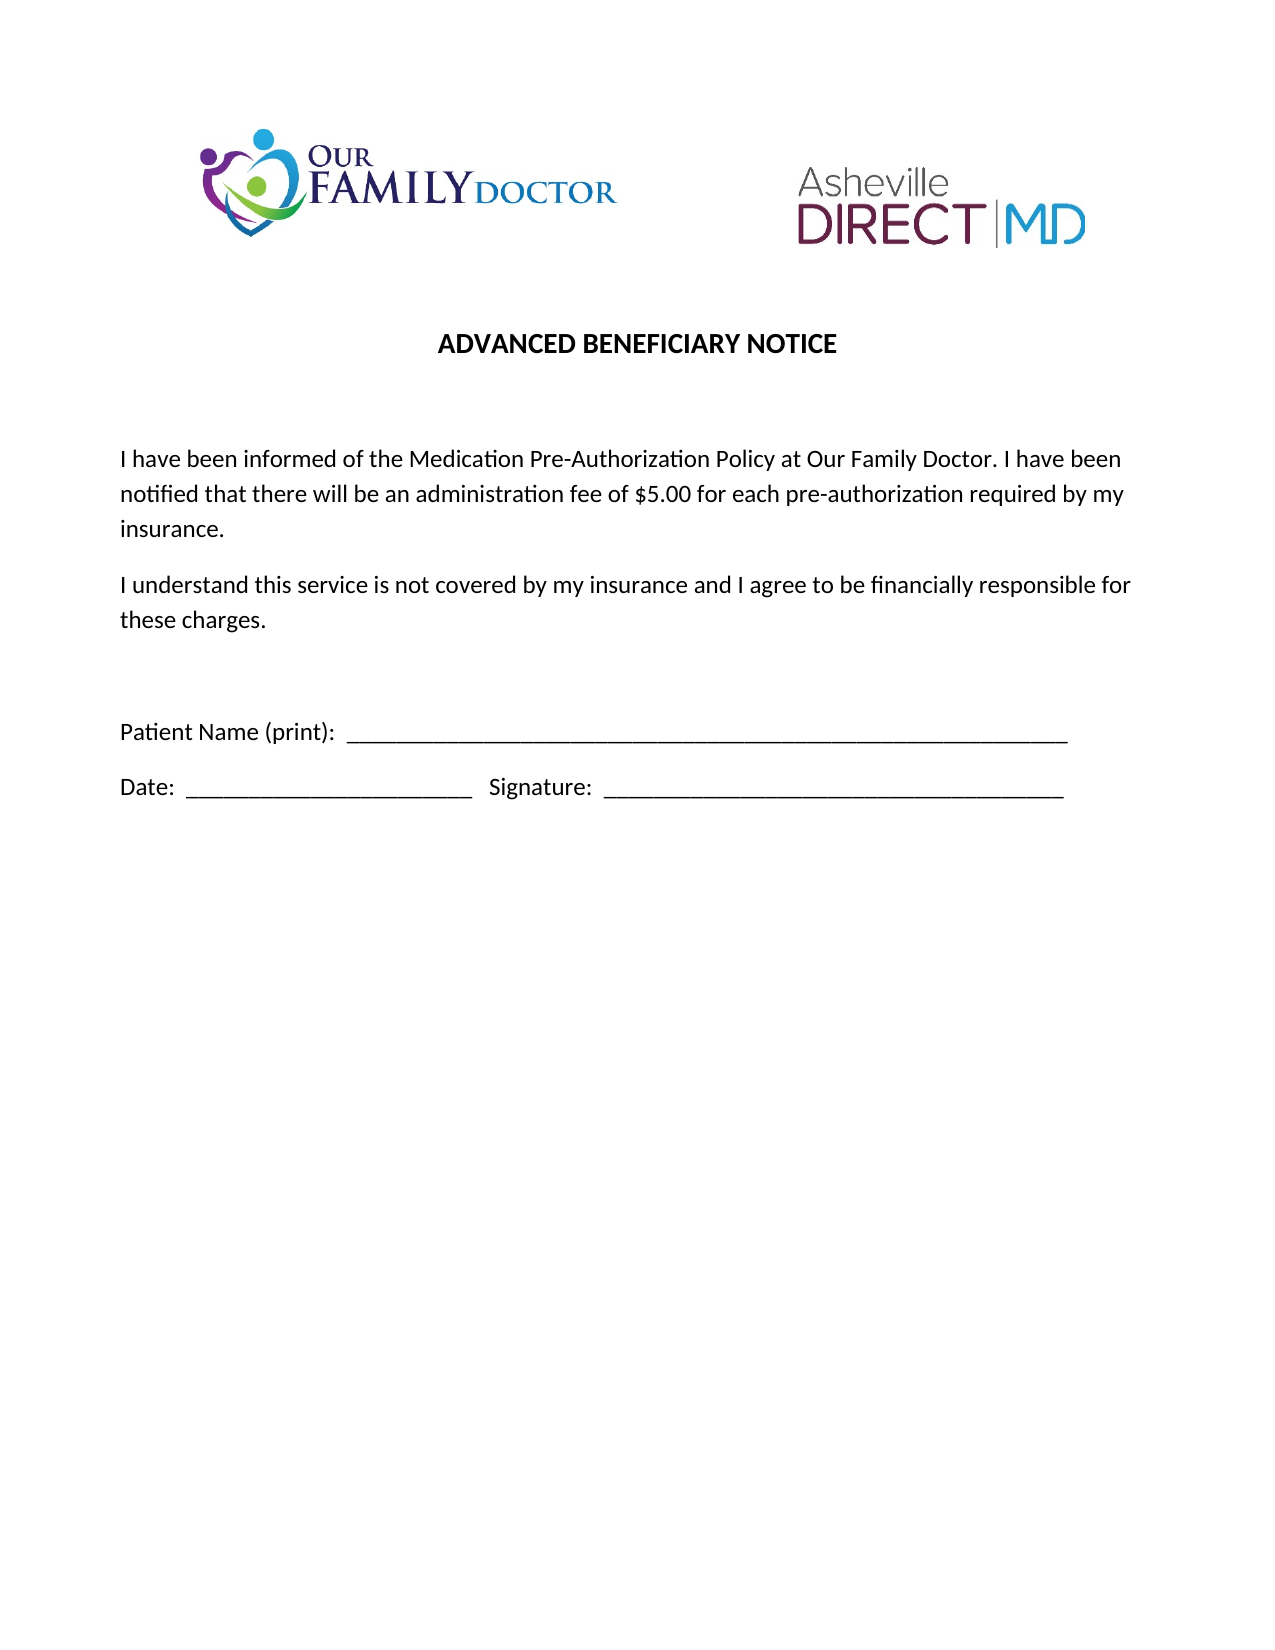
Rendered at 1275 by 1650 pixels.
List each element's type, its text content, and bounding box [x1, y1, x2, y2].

text ADVANCED BENEFICIARY NOTICE [120, 326, 1155, 361]
picture [798, 167, 1085, 248]
text I understand this service is not covered by my insurance and I agree to be financially responsible for these charges. [120, 569, 1155, 634]
picture [190, 120, 628, 248]
text Patient Name (print): __________________________________________________________ [120, 716, 1155, 746]
text Date: _______________________ Signature: _____________________________________ [120, 771, 1155, 802]
text I have been informed of the Medication Pre-Authorization Policy at Our Family Doctor. I have been notified that there will be an administration fee of $5.00 for each pre-authorization required by my insurance. [120, 443, 1155, 544]
